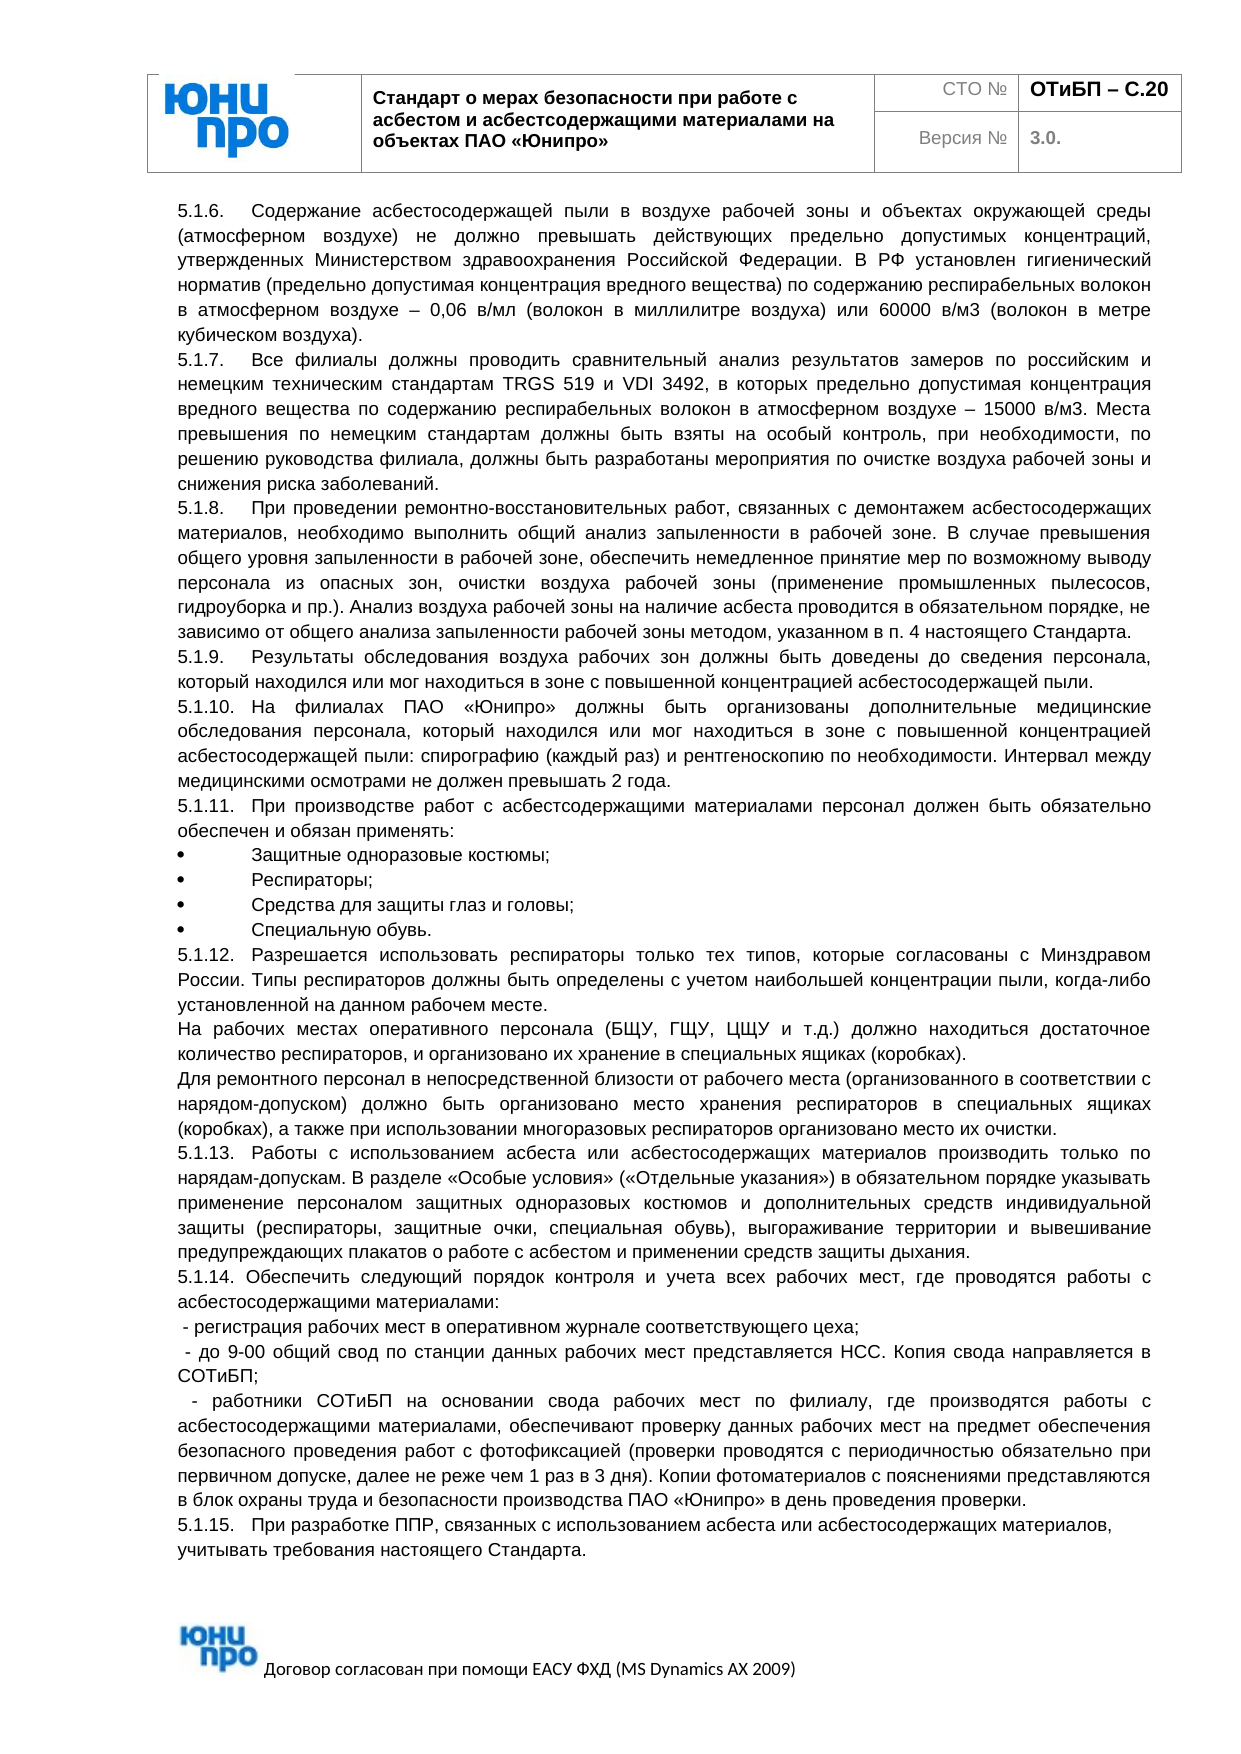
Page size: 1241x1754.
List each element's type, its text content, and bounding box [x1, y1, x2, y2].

list На филиалах ПАО «Юнипро» должны быть организованы дополнительные медицинские обследования персонала, который находился или мог находиться в зоне с повышенной концентрацией асбестосодержащей пыли: спирографию (каждый раз) и рентгеноскопию по необходимости. Интервал между медицинскими осмотрами не должен превышать 2 года. [177, 695, 1152, 791]
list Работы с использованием асбеста или асбестосодержащих материалов производить только по нарядам-допускам. В разделе «Особые условия» («Отдельные указания») в обязательном порядке указывать применение персоналом защитных одноразовых костюмов и дополнительных средств индивидуальной защиты (респираторы, защитные очки, специальная обувь), выгораживание территории и вывешивание предупреждающих плакатов о работе с асбестом и применении средств защиты дыхания. [177, 1142, 1152, 1263]
list При производстве работ с асбестсодержащими материалами персонал должен быть обязательно обеспечен и обязан применять: [177, 794, 1152, 841]
list Средства для защиты глаз и головы; [177, 894, 1152, 916]
text - до 9-00 общий свод по станции данных рабочих мест представляется НСС. Копия свода направляется в СОТиБП; [177, 1340, 1152, 1387]
list Для ремонтного персонал в непосредственной близости от рабочего места (организованного в соответствии с нарядом-допуском) должно быть организовано место хранения респираторов в специальных ящиках (коробках), а также при использовании многоразовых респираторов организовано место их очистки. [177, 1068, 1152, 1139]
list На рабочих местах оперативного персонала (БЩУ, ГЩУ, ЦЩУ и т.д.) должно находиться достаточное количество респираторов, и организовано их хранение в специальных ящиках (коробках). [177, 1018, 1152, 1064]
list Результаты обследования воздуха рабочих зон должны быть доведены до сведения персонала, который находился или мог находиться в зоне с повышенной концентрацией асбестосодержащей пыли. [177, 646, 1152, 692]
list Защитные одноразовые костюмы; [177, 844, 1152, 866]
list Разрешается использовать респираторы только тех типов, которые согласованы с Минздравом России. Типы респираторов должны быть определены с учетом наибольшей концентрации пыли, когда-либо установленной на данном рабочем месте. [177, 944, 1152, 1015]
picture [177, 1622, 264, 1676]
list При проведении ремонтно-восстановительных работ, связанных с демонтажем асбестосодержащих материалов, необходимо выполнить общий анализ запыленности в рабочей зоне. В случае превышения общего уровня запыленности в рабочей зоне, обеспечить немедленное принятие мер по возможному выводу персонала из опасных зон, очистки воздуха рабочей зоны (применение промышленных пылесосов, гидроуборка и пр.). Анализ воздуха рабочей зоны на наличие асбеста проводится в обязательном порядке, не зависимо от общего анализа запыленности рабочей зоны методом, указанном в п. 4 настоящего Стандарта. [177, 497, 1152, 643]
text - работники СОТиБП на основании свода рабочих мест по филиалу, где производятся работы с асбестосодержащими материалами, обеспечивают проверку данных рабочих мест на предмет обеспечения безопасного проведения работ с фотофиксацией (проверки проводятся с периодичностью обязательно при первичном допуске, далее не реже чем 1 раз в 3 дня). Копии фотоматериалов с пояснениями представляются в блок охраны труда и безопасности производства ПАО «Юнипро» в день проведения проверки. [177, 1390, 1152, 1511]
list Респираторы; [177, 869, 1152, 891]
list При разработке ППР, связанных с использованием асбеста или асбестосодержащих материалов, учитывать требования настоящего Стандарта. [177, 1514, 1152, 1560]
list Все филиалы должны проводить сравнительный анализ результатов замеров по российским и немецким техническим стандартам TRGS 519 и VDI 3492, в которых предельно допустимая концентрация вредного вещества по содержанию респирабельных волокон в атмосферном воздухе – 15000 в/м3. Места превышения по немецким стандартам должны быть взяты на особый контроль, при необходимости, по решению руководства филиала, должны быть разработаны мероприятия по очистке воздуха рабочей зоны и снижения риска заболеваний. [177, 348, 1152, 494]
list Специальную обувь. [177, 919, 1152, 941]
list Содержание асбестосодержащей пыли в воздухе рабочей зоны и объектах окружающей среды (атмосферном воздухе) не должно превышать действующих предельно допустимых концентраций, утвержденных Министерством здравоохранения Российской Федерации. В РФ установлен гигиенический норматив (предельно допустимая концентрация вредного вещества) по содержанию респирабельных волокон в атмосферном воздухе – 0,06 в/мл (волокон в миллилитре воздуха) или 60000 в/м3 (волокон в метре кубическом воздуха). [177, 199, 1152, 345]
picture [159, 74, 295, 164]
text - регистрация рабочих мест в оперативном журнале соответствующего цеха; [177, 1316, 1152, 1337]
text 5.1.14. Обеспечить следующий порядок контроля и учета всех рабочих мест, где проводятся работы с асбестосодержащими материалами: [177, 1266, 1152, 1312]
